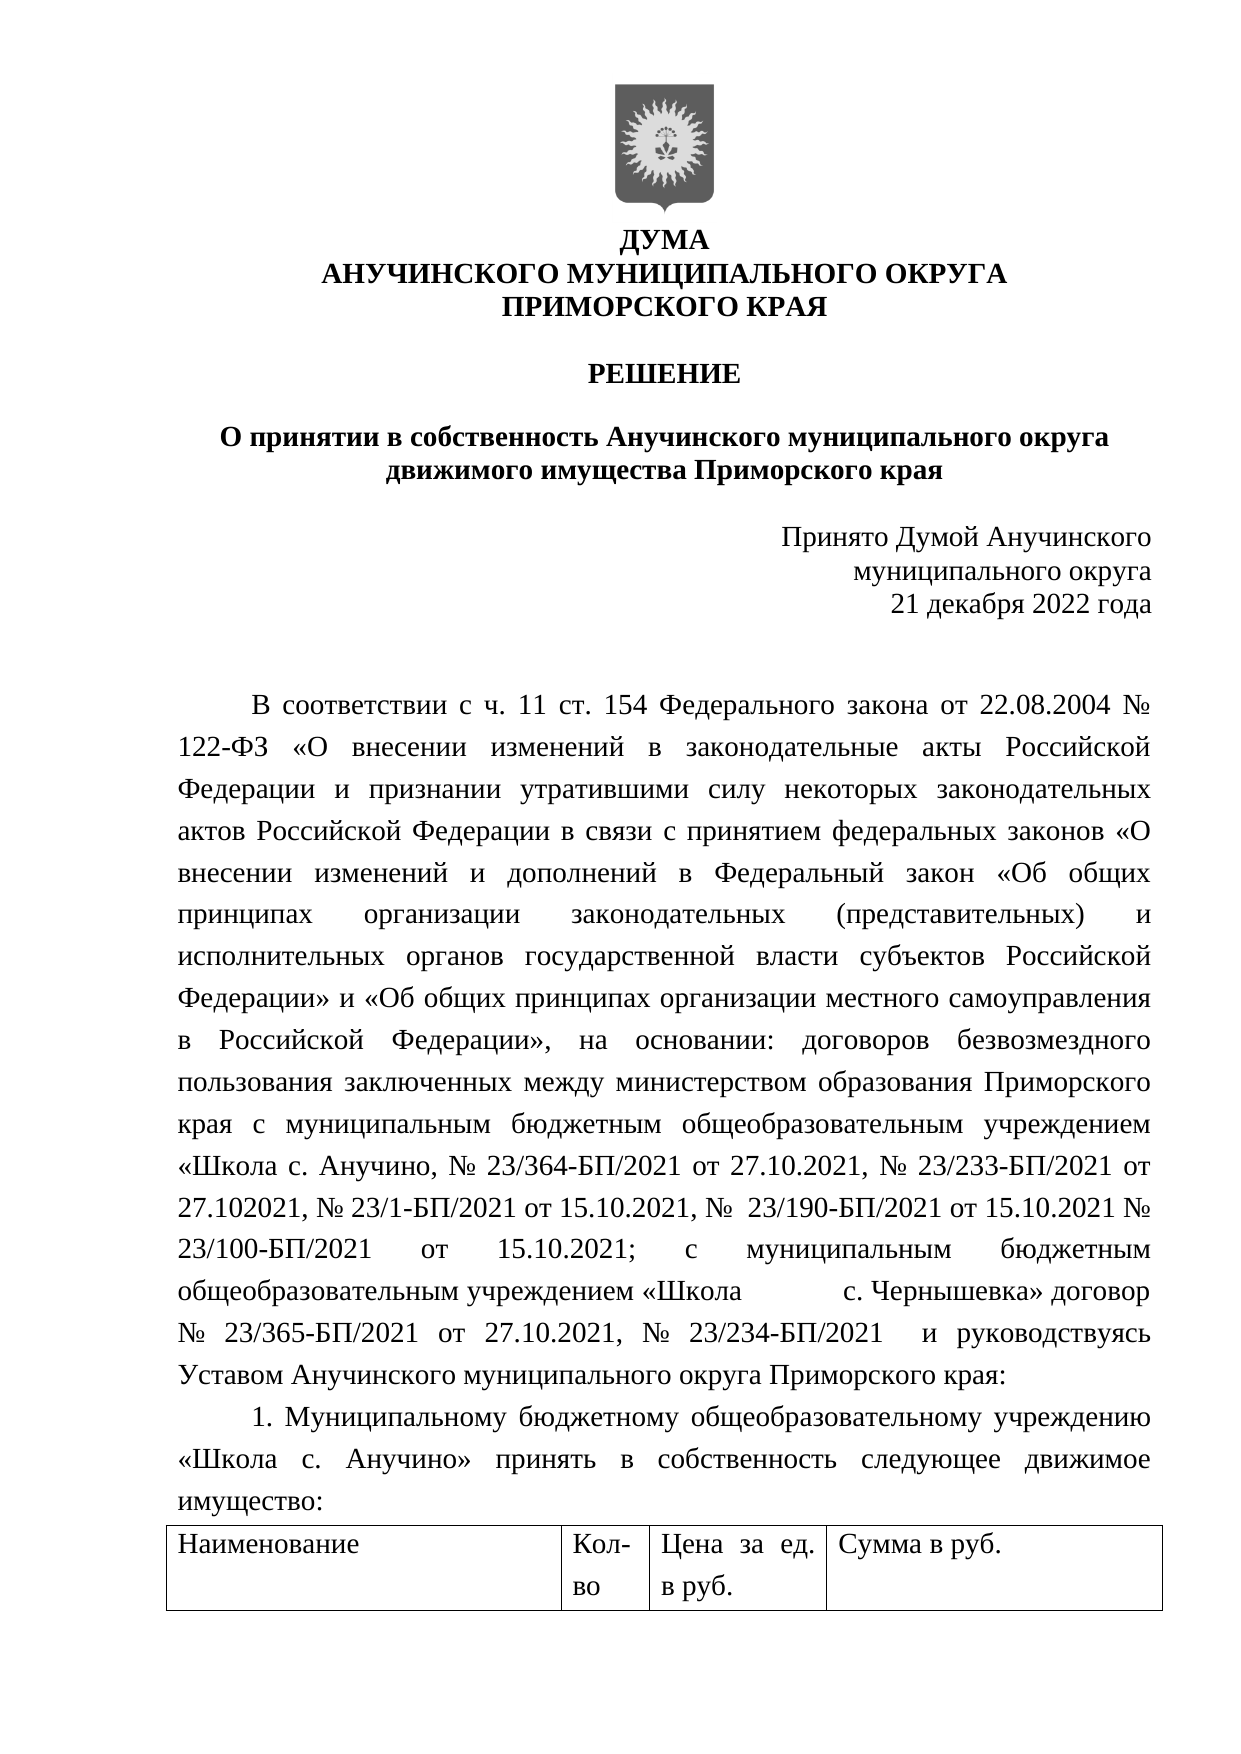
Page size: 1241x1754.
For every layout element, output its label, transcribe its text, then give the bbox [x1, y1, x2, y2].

table_header Цена за ед. в руб. [650, 1526, 826, 1609]
text 1. Муниципальному бюджетному общеобразовательному учреждению «Школа с. Анучино» принять в собственность следующее движимое имущество: [177, 1399, 1152, 1516]
text ДУМА [177, 222, 1152, 256]
text 21 декабря 2022 года [177, 587, 1152, 620]
table_header Сумма в руб. [827, 1526, 1162, 1609]
table_header Наименование [167, 1526, 561, 1609]
text РЕШЕНИЕ [177, 357, 1152, 390]
text В соответствии с ч. 11 ст. 154 Федерального закона от 22.08.2004 № 122-ФЗ «О внесении изменений в законодательные акты Российской Федерации и признании утратившими силу некоторых законодательных актов Российской Федерации в связи с принятием федеральных законов «О внесении изменений и дополнений в Федеральный закон «Об общих принципах организации законодательных (представительных) и исполнительных органов государственной власти субъектов Российской Федерации» и «Об общих принципах организации местного самоуправления в Российской Федерации», на основании: договоров безвозмездного пользования заключенных между министерством образования Приморского края с муниципальным бюджетным общеобразовательным учреждением «Школа с. Анучино, № 23/364-БП/2021 от 27.10.2021, № 23/233-БП/2021 от 27.102021, № 23/1-БП/2021 от 15.10.2021, № 23/190-БП/2021 от 15.10.2021 № 23/100-БП/2021 от 15.10.2021; с муниципальным бюджетным общеобразовательным учреждением «Школа с. Чернышевка» договор № 23/365-БП/2021 от 27.10.2021, № 23/234-БП/2021 и руководствуясь Уставом Анучинского муниципального округа Приморского края: [177, 687, 1152, 1391]
table_header Кол-во [562, 1526, 649, 1609]
text АНУЧИНСКОГО МУНИЦИПАЛЬНОГО ОКРУГА [177, 256, 1152, 289]
picture [612, 73, 717, 223]
text Принято Думой Анучинского муниципального округа [177, 519, 1152, 587]
text ПРИМОРСКОГО КРАЯ [177, 289, 1152, 323]
text О принятии в собственность Анучинского муниципального округа движимого имущества Приморского края [177, 419, 1152, 486]
